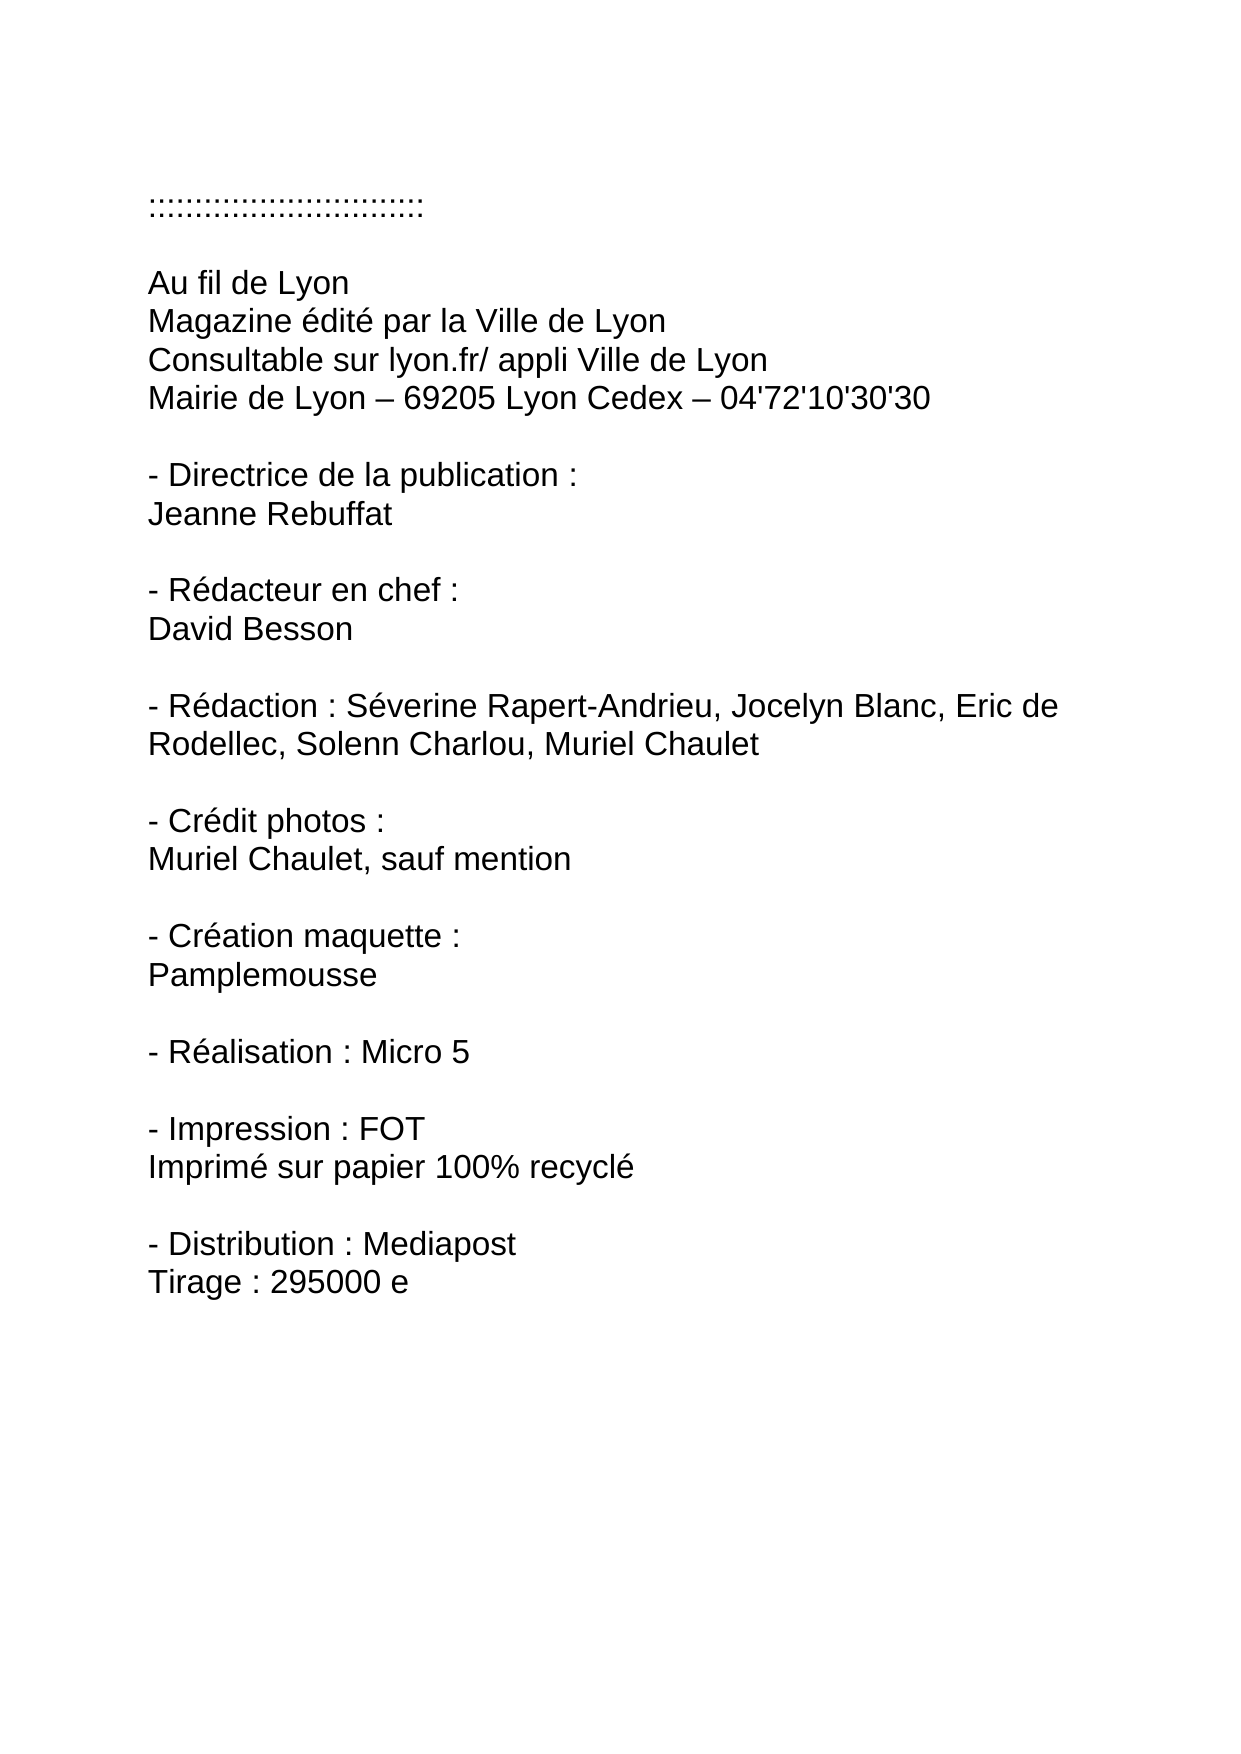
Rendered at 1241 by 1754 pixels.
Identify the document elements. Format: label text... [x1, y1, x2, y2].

text Mairie de Lyon – 69205 Lyon Cedex – 04'72'10'30'30 [148, 378, 1093, 417]
text Magazine édité par la Ville de Lyon [148, 301, 1093, 340]
text Jeanne Rebuffat [148, 493, 1093, 532]
text - Directrice de la publication : [148, 455, 1093, 493]
text Imprimé sur papier 100% recyclé [148, 1147, 1093, 1185]
text David Besson [148, 609, 1093, 647]
text - Impression : FOT [148, 1108, 1093, 1147]
text Pamplemousse [148, 955, 1093, 993]
text - Réalisation : Micro 5 [148, 1032, 1093, 1070]
text - Rédacteur en chef : [148, 570, 1093, 609]
text :::::::::::::::::::::::::::::: [148, 186, 1093, 224]
text Tirage : 295000 e [148, 1262, 1093, 1301]
text Au fil de Lyon [148, 263, 1093, 301]
text - Rédaction : Séverine Rapert-Andrieu, Jocelyn Blanc, Eric de Rodellec, Solenn Charlou, Muriel Chaulet [148, 686, 1093, 763]
text Muriel Chaulet, sauf mention [148, 839, 1093, 878]
text - Création maquette : [148, 916, 1093, 955]
text - Crédit photos : [148, 801, 1093, 839]
text Consultable sur lyon.fr/ appli Ville de Lyon [148, 340, 1093, 378]
text - Distribution : Mediapost [148, 1224, 1093, 1262]
